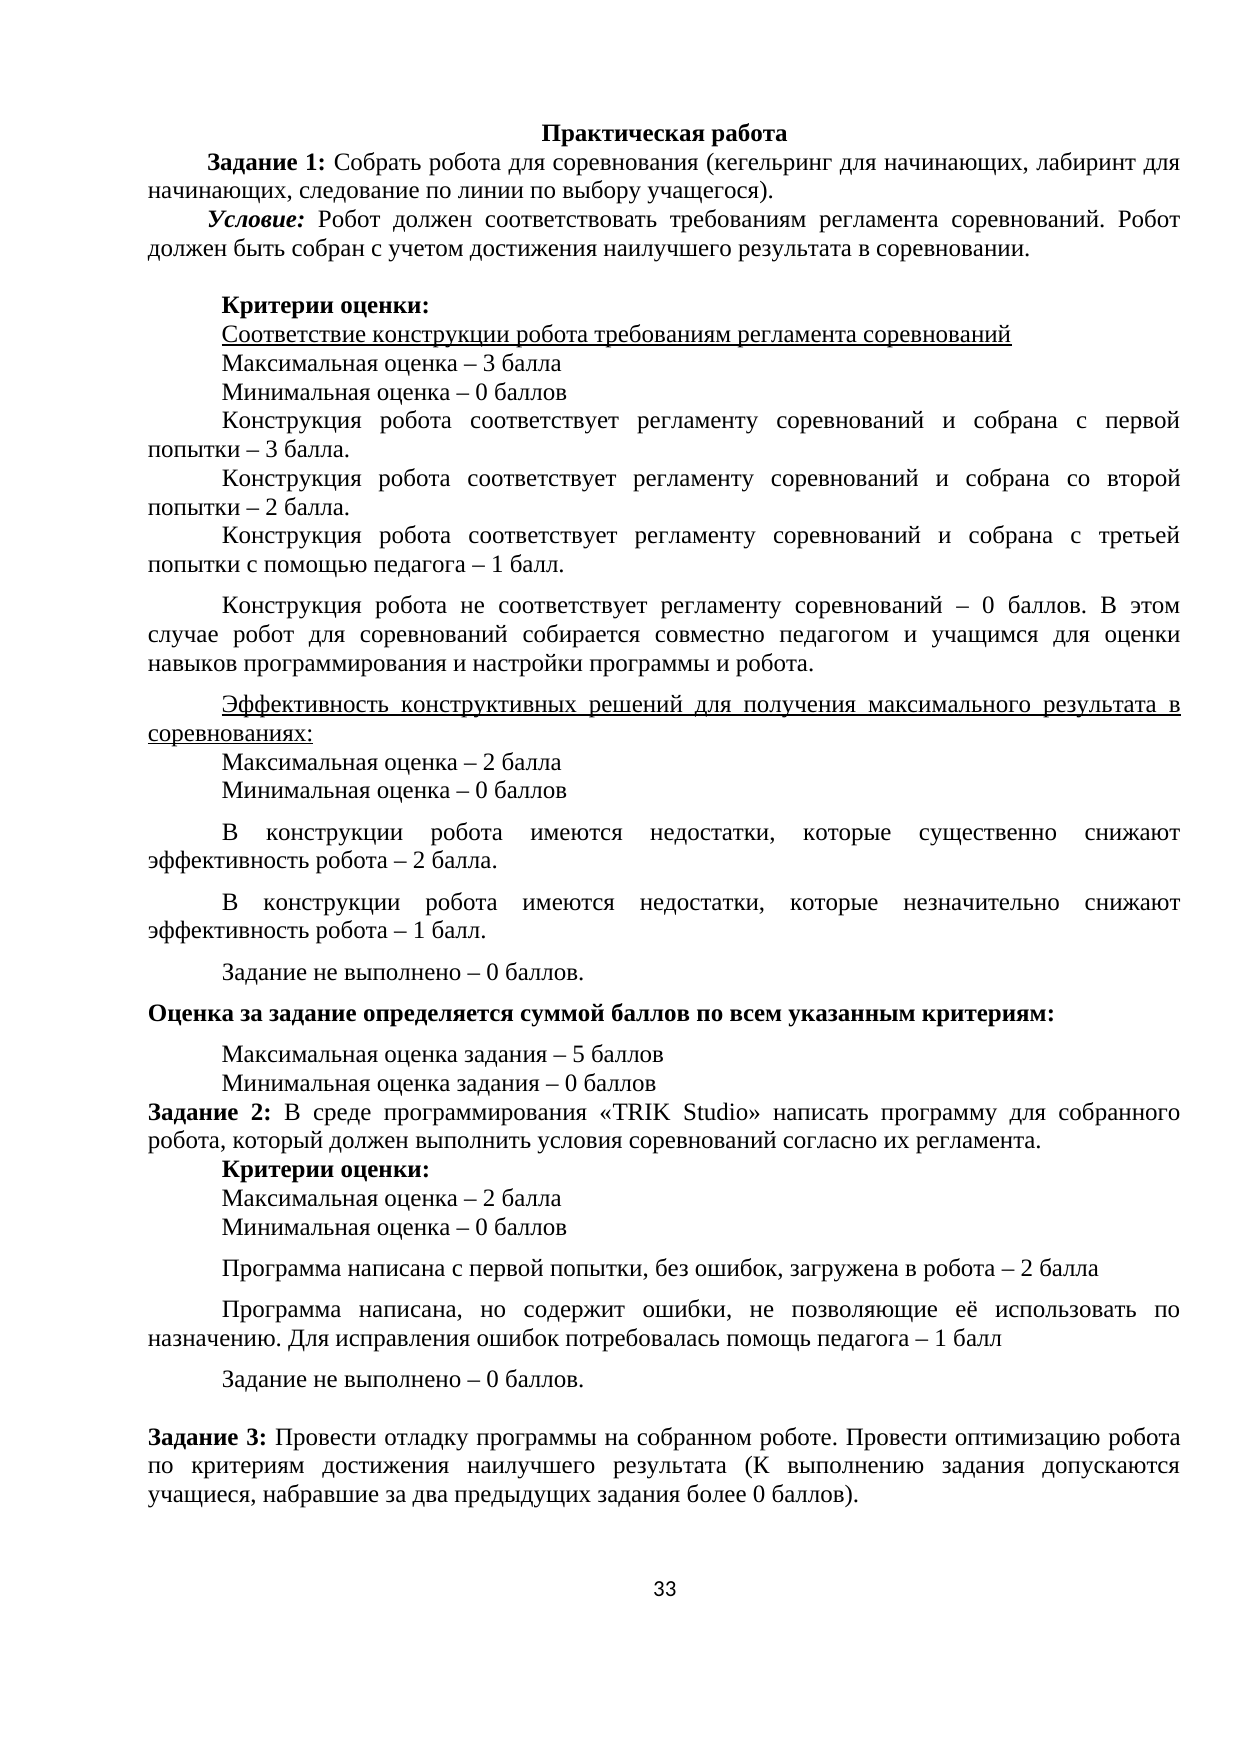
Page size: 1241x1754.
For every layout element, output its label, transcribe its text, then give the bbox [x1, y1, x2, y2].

text Критерии оценки: [148, 1154, 1181, 1183]
text В конструкции робота имеются недостатки, которые незначительно снижают эффективность робота – 1 балл. [148, 887, 1181, 944]
text Программа написана, но содержит ошибки, не позволяющие её использовать по назначению. Для исправления ошибок потребовалась помощь педагога – 1 балл [148, 1294, 1181, 1352]
text Соответствие конструкции робота требованиям регламента соревнований [148, 319, 1181, 348]
text Конструкция робота не соответствует регламенту соревнований – 0 баллов. В этом случае робот для соревнований собирается совместно педагогом и учащимся для оценки навыков программирования и настройки программы и робота. [148, 591, 1181, 677]
text Задание 1: Собрать робота для соревнования (кегельринг для начинающих, лабиринт для начинающих, следование по линии по выбору учащегося). [148, 147, 1181, 204]
text Минимальная оценка – 0 баллов [148, 377, 1181, 406]
text В конструкции робота имеются недостатки, которые существенно снижают эффективность робота – 2 балла. [148, 817, 1181, 874]
text Критерии оценки: [148, 291, 1181, 319]
text Конструкция робота соответствует регламенту соревнований и собрана со второй попытки – 2 балла. [148, 463, 1181, 521]
text Конструкция робота соответствует регламенту соревнований и собрана с первой попытки – 3 балла. [148, 406, 1181, 463]
text Максимальная оценка задания – 5 баллов [148, 1039, 1181, 1068]
text Максимальная оценка – 2 балла [148, 1183, 1181, 1212]
text Минимальная оценка – 0 баллов [148, 1212, 1181, 1241]
text Максимальная оценка – 3 балла [148, 348, 1181, 377]
text Задание 2: В среде программирования «TRIK Studio» написать программу для собранного робота, который должен выполнить условия соревнований согласно их регламента. [148, 1097, 1181, 1154]
text Практическая работа [148, 118, 1181, 147]
text Максимальная оценка – 2 балла [148, 747, 1181, 776]
text Условие: Робот должен соответствовать требованиям регламента соревнований. Робот должен быть собран с учетом достижения наилучшего результата в соревновании. [148, 204, 1181, 262]
text Программа написана с первой попытки, без ошибок, загружена в робота – 2 балла [148, 1253, 1181, 1282]
text Эффективность конструктивных решений для получения максимального результата в соревнованиях: [148, 689, 1181, 747]
text Оценка за задание определяется суммой баллов по всем указанным критериям: [148, 998, 1181, 1027]
text Задание не выполнено – 0 баллов. [148, 957, 1181, 986]
text Задание 3: Провести отладку программы на собранном роботе. Провести оптимизацию робота по критериям достижения наилучшего результата (К выполнению задания допускаются учащиеся, набравшие за два предыдущих задания более 0 баллов). [148, 1422, 1181, 1508]
text Минимальная оценка задания – 0 баллов [148, 1068, 1181, 1097]
text Минимальная оценка – 0 баллов [148, 776, 1181, 804]
text Задание не выполнено – 0 баллов. [148, 1364, 1181, 1393]
text Конструкция робота соответствует регламенту соревнований и собрана с третьей попытки с помощью педагога – 1 балл. [148, 521, 1181, 578]
